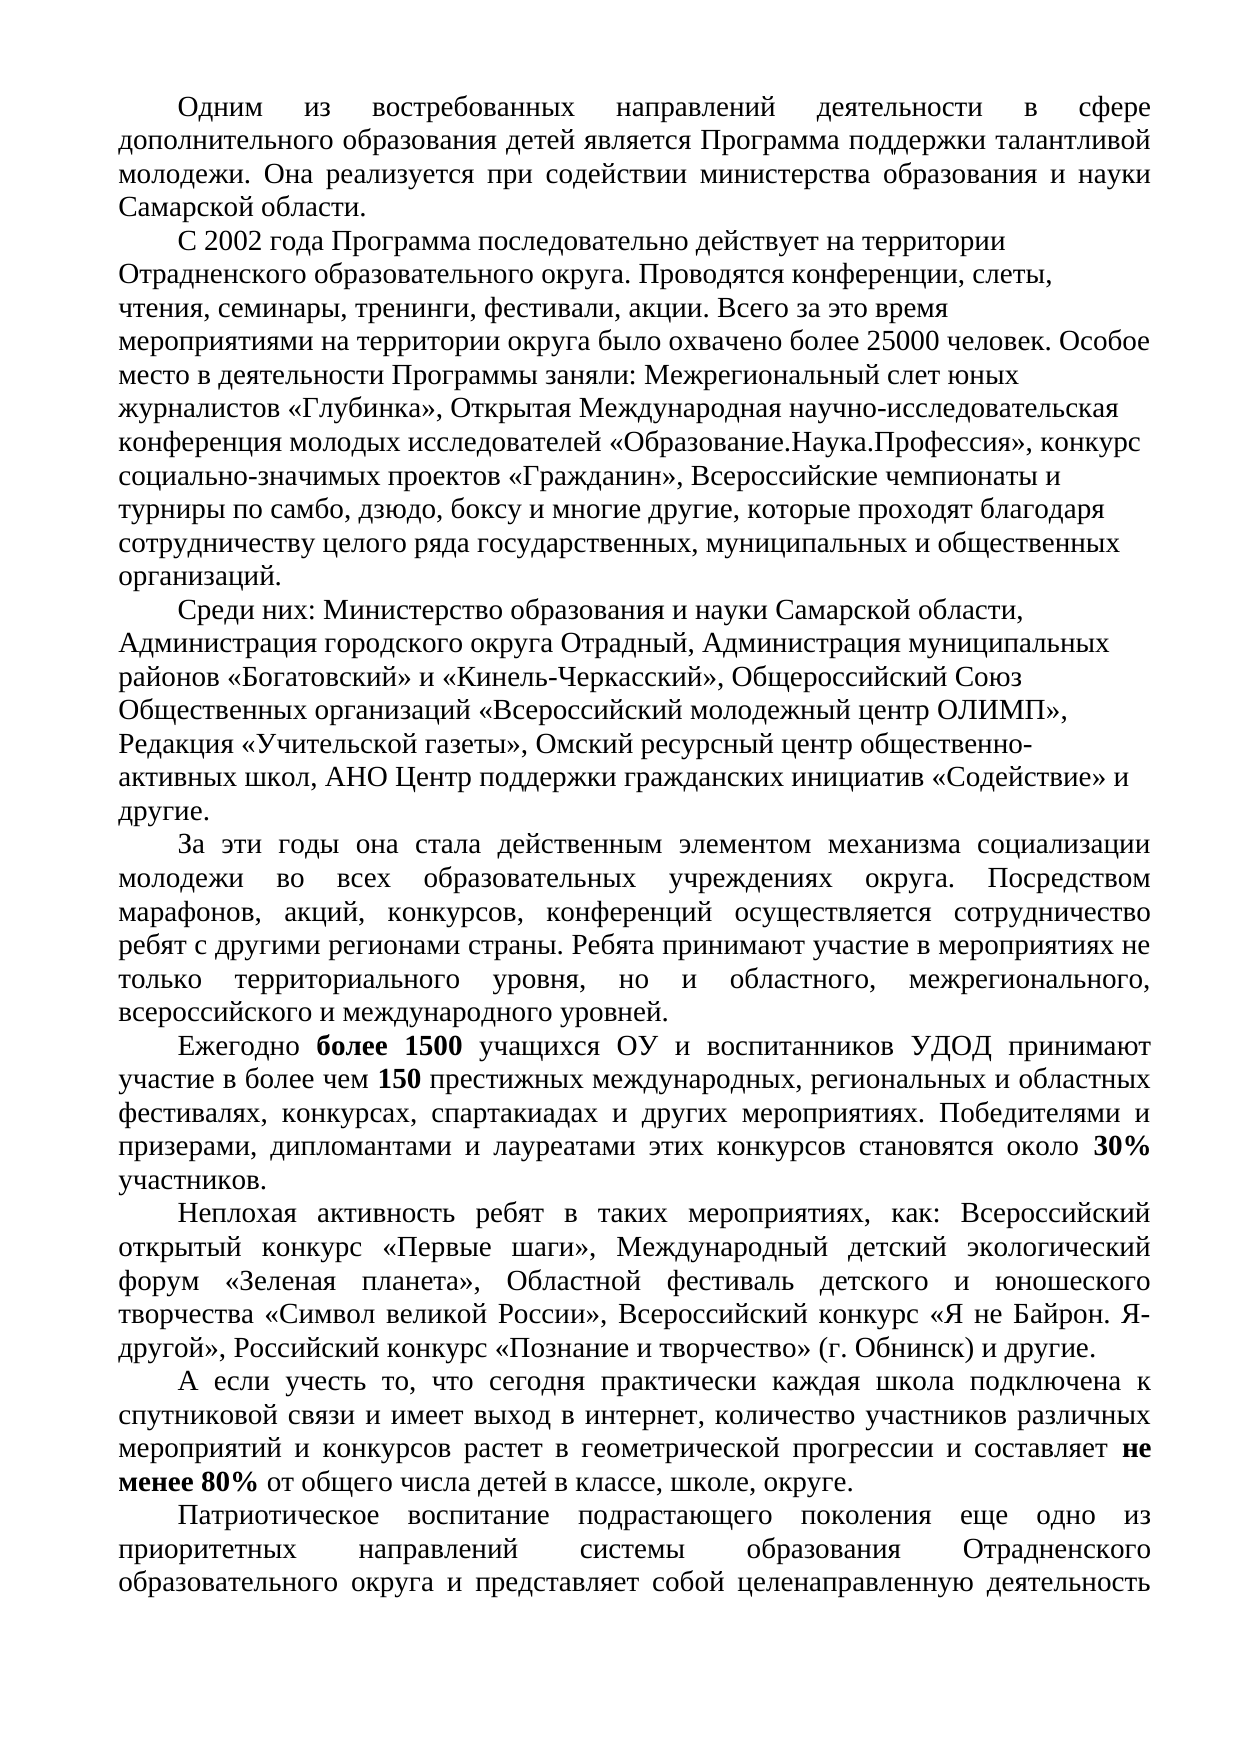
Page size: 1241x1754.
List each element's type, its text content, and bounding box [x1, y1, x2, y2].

text Ежегодно более 1500 учащихся ОУ и воспитанников УДОД принимают участие в более чем 150 престижных международных, региональных и областных фестивалях, конкурсах, спартакиадах и других мероприятиях. Победителями и призерами, дипломантами и лауреатами этих конкурсов становятся около 30% участников. [118, 1028, 1152, 1196]
text Одним из востребованных направлений деятельности в сфере дополнительного образования детей является Программа поддержки талантливой молодежи. Она реализуется при содействии министерства образования и науки Самарской области. [118, 89, 1152, 223]
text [118, 1497, 1152, 1598]
text А если учесть то, что сегодня практически каждая школа подключена к спутниковой связи и имеет выход в интернет, количество участников различных мероприятий и конкурсов растет в геометрической прогрессии и составляет не менее 80% от общего числа детей в классе, школе, округе. [118, 1363, 1152, 1497]
text За эти годы она стала действенным элементом механизма социализации молодежи во всех образовательных учреждениях округа. Посредством марафонов, акций, конкурсов, конференций осуществляется сотрудничество ребят с другими регионами страны. Ребята принимают участие в мероприятиях не только территориального уровня, но и областного, межрегионального, всероссийского и международного уровней. [118, 827, 1152, 1028]
text С 2002 года Программа последовательно действует на территории Отрадненского образовательного округа. Проводятся конференции, слеты, чтения, семинары, тренинги, фестивали, акции. Всего за это время мероприятиями на территории округа было охвачено более 25000 человек. Особое место в деятельности Программы заняли: Межрегиональный слет юных журналистов «Глубинка», Открытая Международная научно-исследовательская конференция молодых исследователей «Образование.Наука.Профессия», конкурс социально-значимых проектов «Гражданин», Всероссийские чемпионаты и турниры по самбо, дзюдо, боксу и многие другие, которые проходят благодаря сотрудничеству целого ряда государственных, муниципальных и общественных организаций. [118, 223, 1152, 592]
text Неплохая активность ребят в таких мероприятиях, как: Всероссийский открытый конкурс «Первые шаги», Международный детский экологический форум «Зеленая планета», Областной фестиваль детского и юношеского творчества «Символ великой России», Всероссийский конкурс «Я не Байрон. Я-другой», Российский конкурс «Познание и творчество» (г. Обнинск) и другие. [118, 1196, 1152, 1363]
text Среди них: Министерство образования и науки Самарской области, Администрация городского округа Отрадный, Администрация муниципальных районов «Богатовский» и «Кинель-Черкасский», Общероссийский Союз Общественных организаций «Всероссийский молодежный центр ОЛИМП», Редакция «Учительской газеты», Омский ресурсный центр общественно-активных школ, АНО Центр поддержки гражданских инициатив «Содействие» и другие. [118, 592, 1152, 827]
